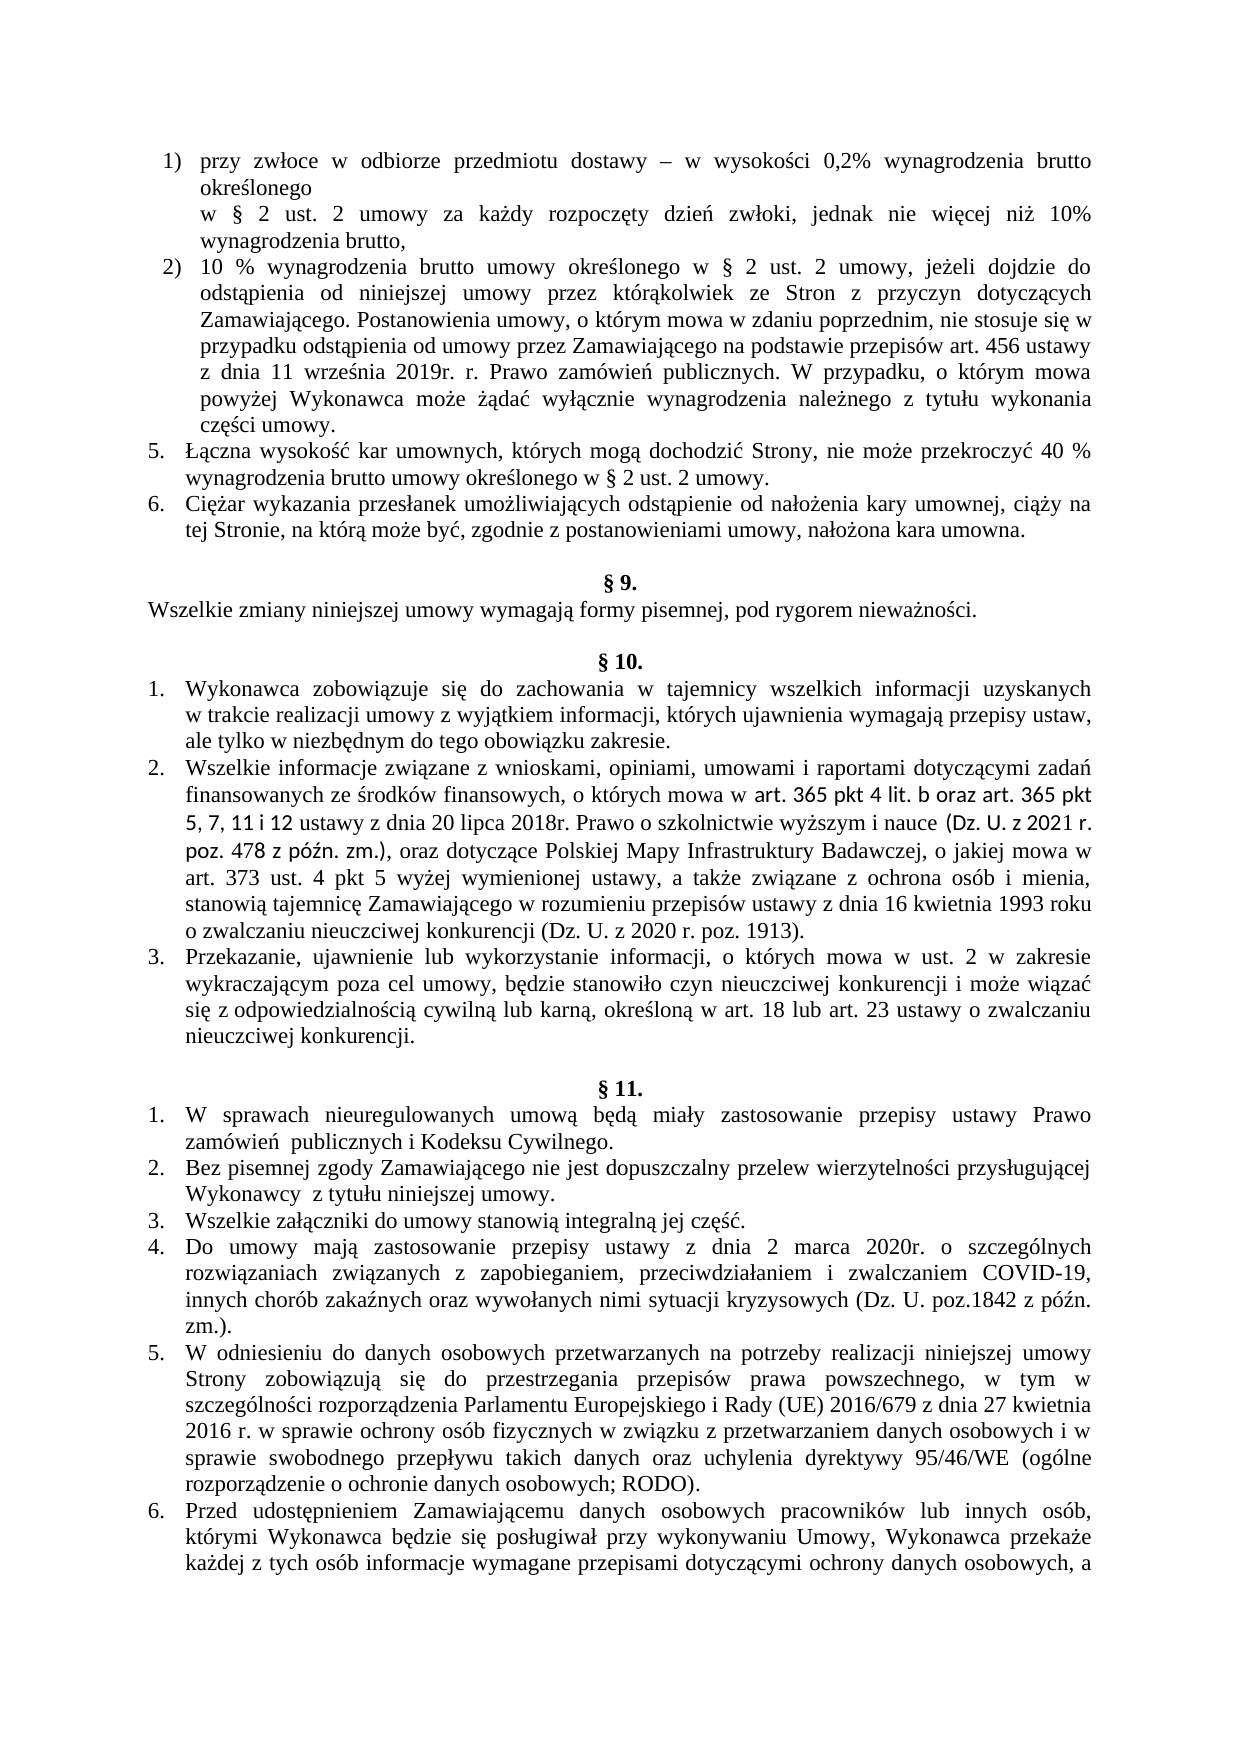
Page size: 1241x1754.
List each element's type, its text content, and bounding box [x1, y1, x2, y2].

text § 11. [148, 1075, 1093, 1101]
list Wszelkie załączniki do umowy stanowią integralną jej część. [148, 1207, 1093, 1233]
list Wykonawca zobowiązuje się do zachowania w tajemnicy wszelkich informacji uzyskanych w trakcie realizacji umowy z wyjątkiem informacji, których ujawnienia wymagają przepisy ustaw, ale tylko w niezbędnym do tego obowiązku zakresie. [148, 675, 1093, 754]
text Wszelkie zmiany niniejszej umowy wymagają formy pisemnej, pod rygorem nieważności. [148, 596, 1093, 622]
text § 9. [148, 569, 1093, 596]
list Ciężar wykazania przesłanek umożliwiających odstąpienie od nałożenia kary umownej, ciąży na tej Stronie, na którą może być, zgodnie z postanowieniami umowy, nałożona kara umowna. [148, 490, 1093, 543]
list W sprawach nieuregulowanych umową będą miały zastosowanie przepisy ustawy Prawo zamówień publicznych i Kodeksu Cywilnego. [148, 1101, 1093, 1154]
list przy zwłoce w odbiorze przedmiotu dostawy – w wysokości 0,2% wynagrodzenia brutto określonego w § 2 ust. 2 umowy za każdy rozpoczęty dzień zwłoki, jednak nie więcej niż 10% wynagrodzenia brutto, [162, 148, 1093, 253]
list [148, 1497, 1093, 1576]
list 10 % wynagrodzenia brutto umowy określonego w § 2 ust. 2 umowy, jeżeli dojdzie do odstąpienia od niniejszej umowy przez którąkolwiek ze Stron z przyczyn dotyczących Zamawiającego. Postanowienia umowy, o którym mowa w zdaniu poprzednim, nie stosuje się w przypadku odstąpienia od umowy przez Zamawiającego na podstawie przepisów art. 456 ustawy z dnia 11 września 2019r. r. Prawo zamówień publicznych. W przypadku, o którym mowa powyżej Wykonawca może żądać wyłącznie wynagrodzenia należnego z tytułu wykonania części umowy. [162, 253, 1093, 437]
text § 10. [148, 648, 1093, 675]
list Bez pisemnej zgody Zamawiającego nie jest dopuszczalny przelew wierzytelności przysługującej Wykonawcy z tytułu niniejszej umowy. [148, 1154, 1093, 1207]
list Do umowy mają zastosowanie przepisy ustawy z dnia 2 marca 2020r. o szczególnych rozwiązaniach związanych z zapobieganiem, przeciwdziałaniem i zwalczaniem COVID-19, innych chorób zakaźnych oraz wywołanych nimi sytuacji kryzysowych (Dz. U. poz.1842 z późn. zm.). [148, 1233, 1093, 1338]
list Wszelkie informacje związane z wnioskami, opiniami, umowami i raportami dotyczącymi zadań finansowanych ze środków finansowych, o których mowa w art. 365 pkt 4 lit. b oraz art. 365 pkt 5, 7, 11 i 12 ustawy z dnia 20 lipca 2018r. Prawo o szkolnictwie wyższym i nauce (Dz. U. z 2021 r. poz. 478 z późn. zm.), oraz dotyczące Polskiej Mapy Infrastruktury Badawczej, o jakiej mowa w art. 373 ust. 4 pkt 5 wyżej wymienionej ustawy, a także związane z ochrona osób i mienia, stanowią tajemnicę Zamawiającego w rozumieniu przepisów ustawy z dnia 16 kwietnia 1993 roku o zwalczaniu nieuczciwej konkurencji (Dz. U. z 2020 r. poz. 1913). [148, 754, 1093, 943]
list Łączna wysokość kar umownych, których mogą dochodzić Strony, nie może przekroczyć 40 % wynagrodzenia brutto umowy określonego w § 2 ust. 2 umowy. [148, 437, 1093, 490]
list Przekazanie, ujawnienie lub wykorzystanie informacji, o których mowa w ust. 2 w zakresie wykraczającym poza cel umowy, będzie stanowiło czyn nieuczciwej konkurencji i może wiązać się z odpowiedzialnością cywilną lub karną, określoną w art. 18 lub art. 23 ustawy o zwalczaniu nieuczciwej konkurencji. [148, 943, 1093, 1049]
list W odniesieniu do danych osobowych przetwarzanych na potrzeby realizacji niniejszej umowy Strony zobowiązują się do przestrzegania przepisów prawa powszechnego, w tym w szczególności rozporządzenia Parlamentu Europejskiego i Rady (UE) 2016/679 z dnia 27 kwietnia 2016 r. w sprawie ochrony osób fizycznych w związku z przetwarzaniem danych osobowych i w sprawie swobodnego przepływu takich danych oraz uchylenia dyrektywy 95/46/WE (ogólne rozporządzenie o ochronie danych osobowych; RODO). [148, 1338, 1093, 1497]
